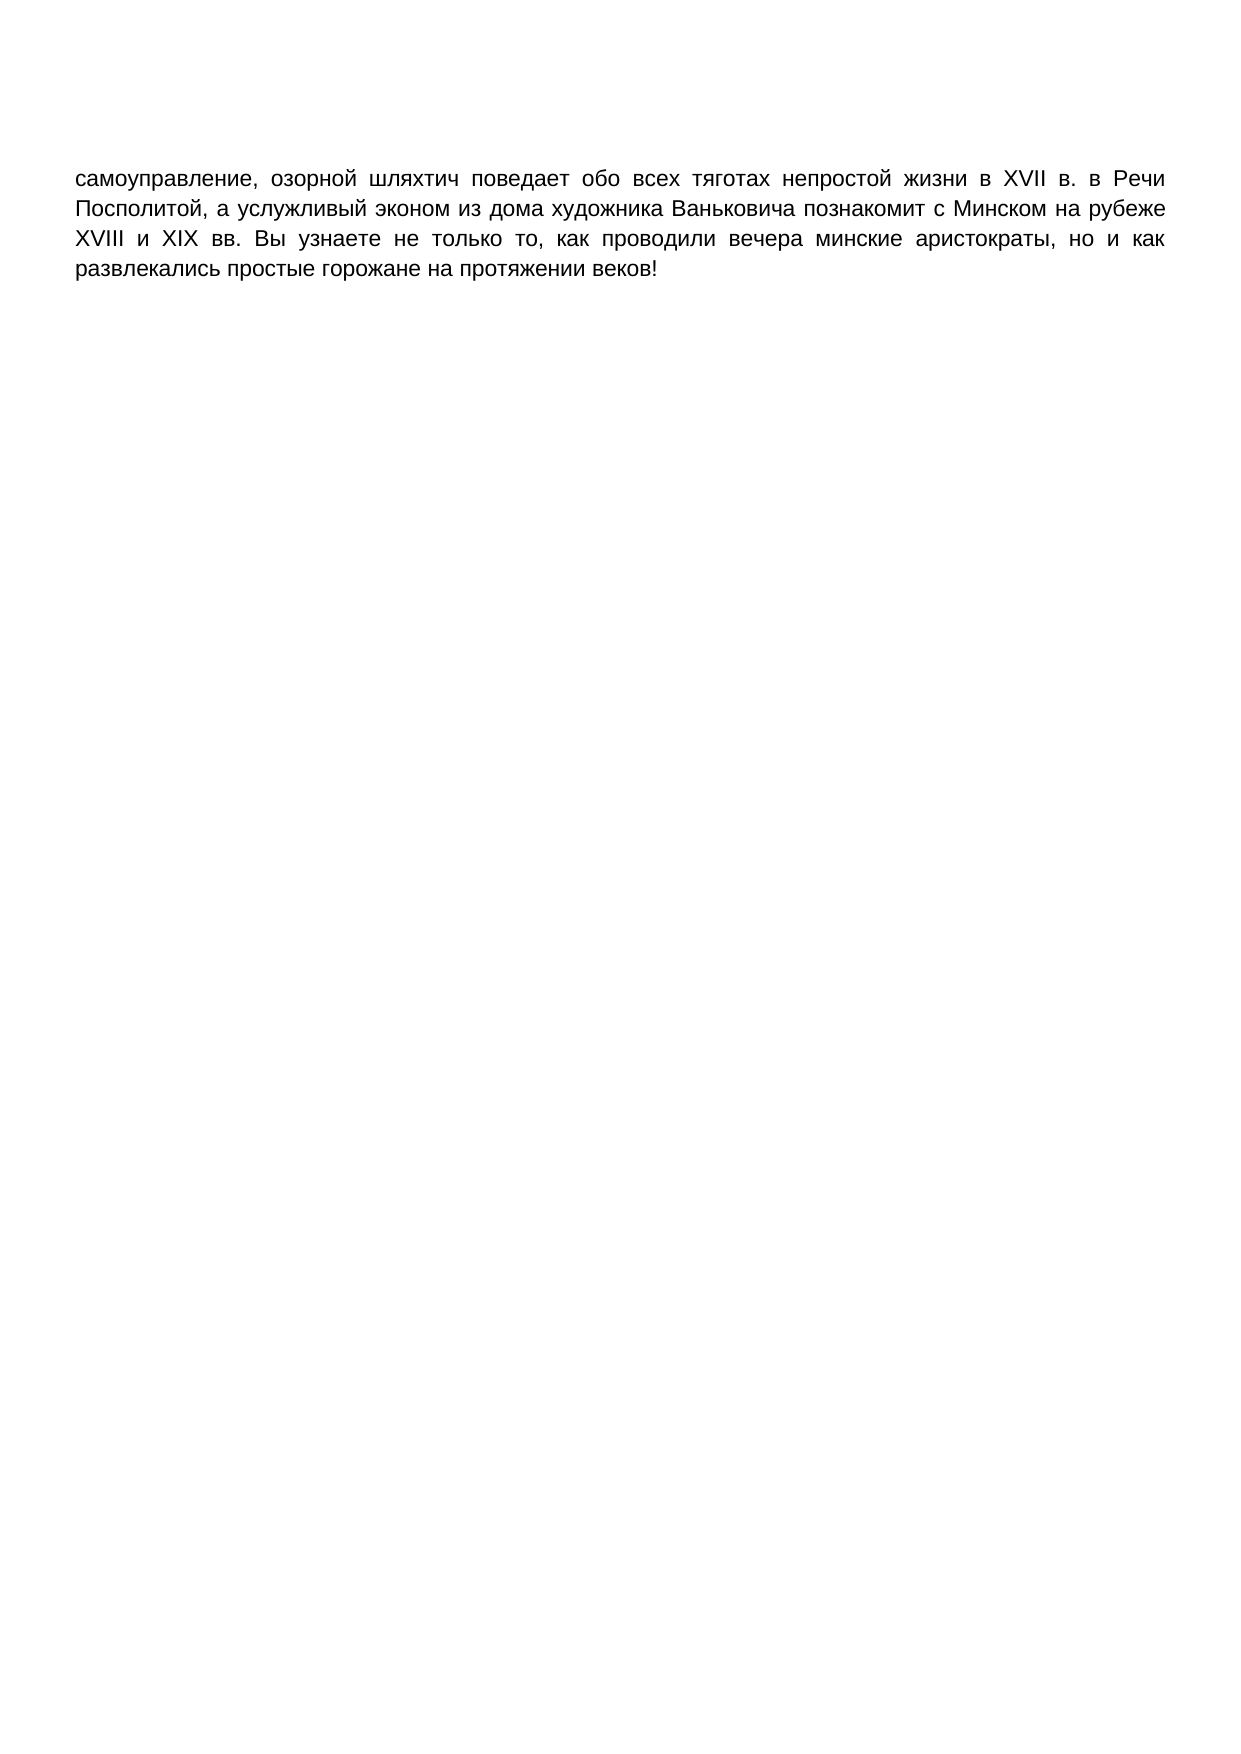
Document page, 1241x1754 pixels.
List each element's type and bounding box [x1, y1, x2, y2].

text [75, 164, 1166, 282]
